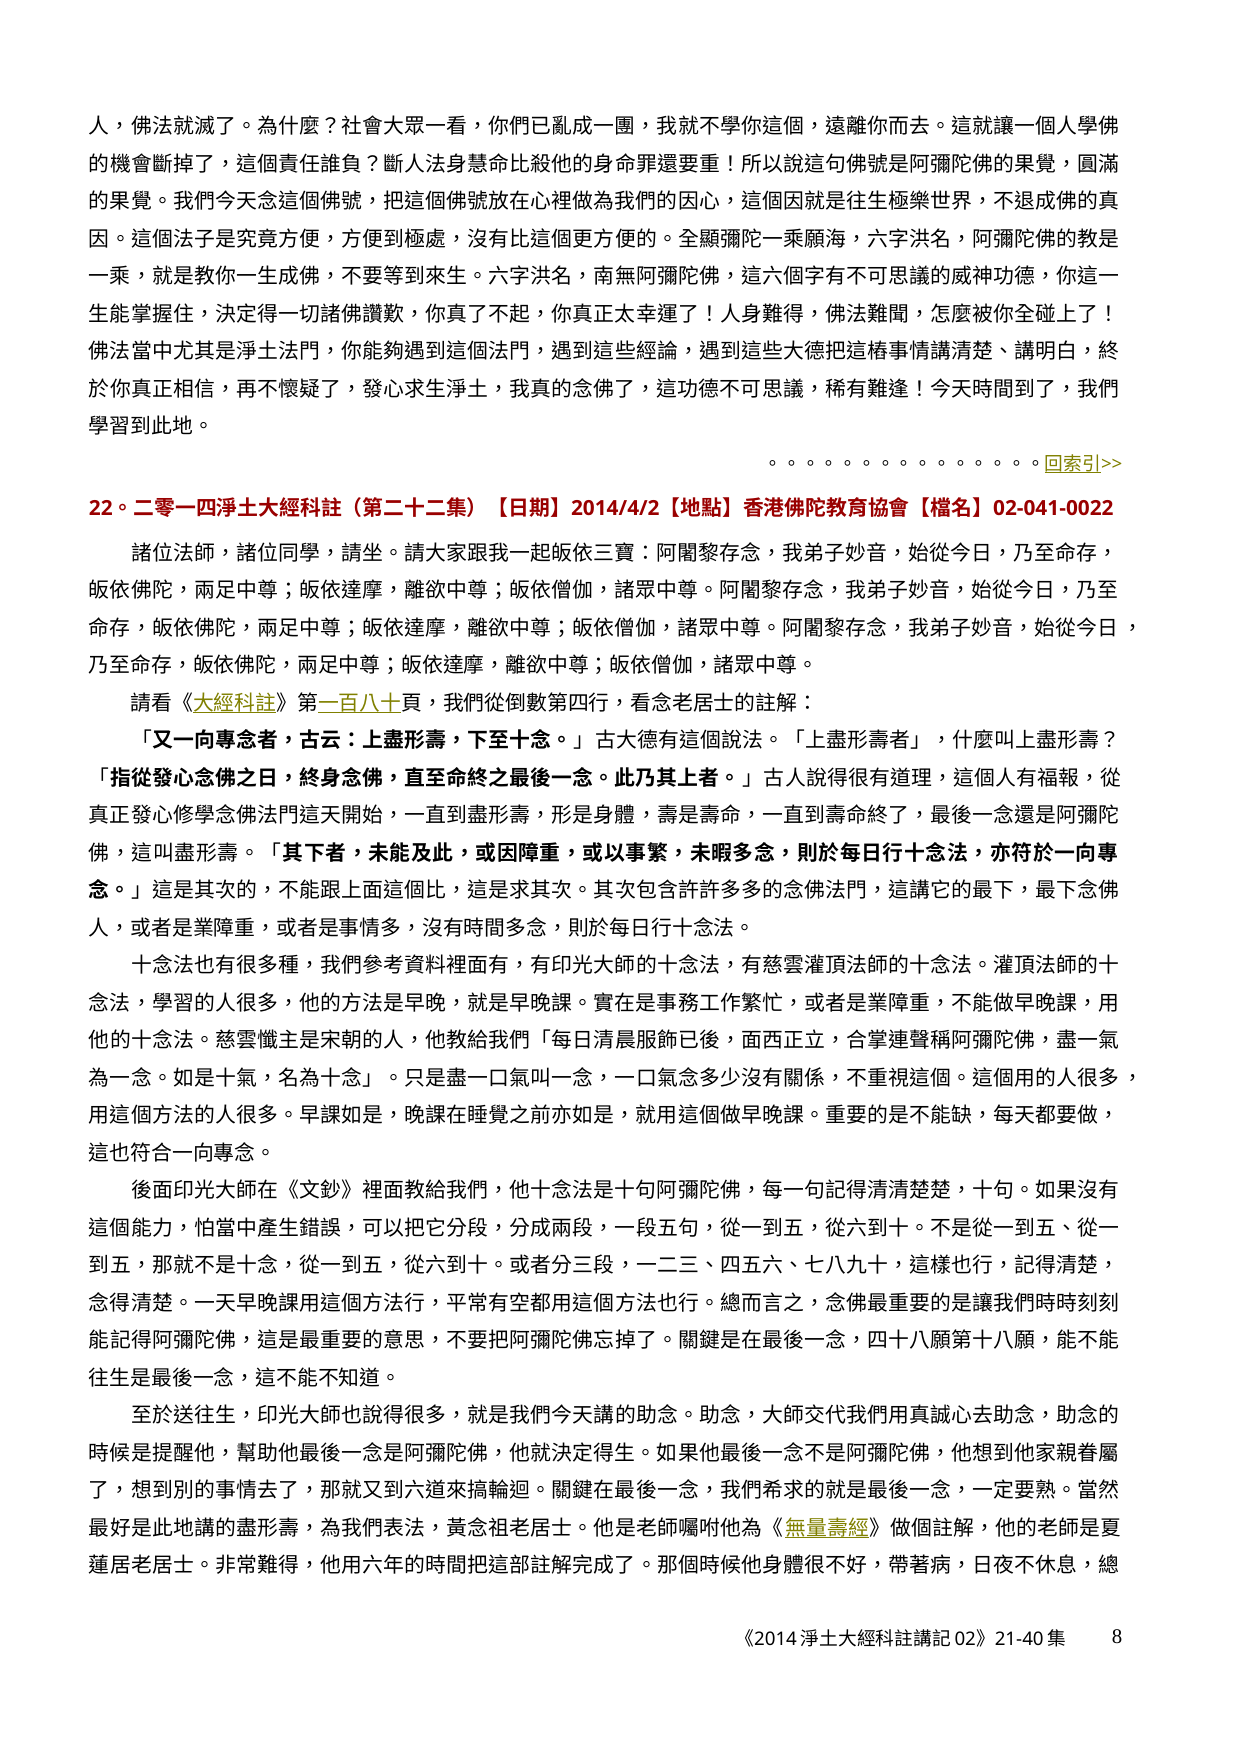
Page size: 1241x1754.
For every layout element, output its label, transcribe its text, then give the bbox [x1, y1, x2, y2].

text 諸位法師，諸位同學，請坐。請大家跟我一起皈依三寶：阿闍黎存念，我弟子妙音，始從今日，乃至命存，皈依佛陀，兩足中尊；皈依達摩，離欲中尊；皈依僧伽，諸眾中尊。阿闍黎存念，我弟子妙音，始從今日，乃至命存，皈依佛陀，兩足中尊；皈依達摩，離欲中尊；皈依僧伽，諸眾中尊。阿闍黎存念，我弟子妙音，始從今日，乃至命存，皈依佛陀，兩足中尊；皈依達摩，離欲中尊；皈依僧伽，諸眾中尊。 [89, 532, 1122, 682]
text 十念法也有很多種，我們參考資料裡面有，有印光大師的十念法，有慈雲灌頂法師的十念法。灌頂法師的十念法，學習的人很多，他的方法是早晚，就是早晚課。實在是事務工作繁忙，或者是業障重，不能做早晚課，用他的十念法。慈雲懺主是宋朝的人，他教給我們「每日清晨服飾已後，面西正立，合掌連聲稱阿彌陀佛，盡一氣為一念。如是十氣，名為十念」。只是盡一口氣叫一念，一口氣念多少沒有關係，不重視這個。這個用的人很多，用這個方法的人很多。早課如是，晚課在睡覺之前亦如是，就用這個做早晚課。重要的是不能缺，每天都要做，這也符合一向專念。 [89, 945, 1122, 1170]
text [89, 106, 1122, 443]
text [89, 1395, 1122, 1582]
text 後面印光大師在《文鈔》裡面教給我們，他十念法是十句阿彌陀佛，每一句記得清清楚楚，十句。如果沒有這個能力，怕當中產生錯誤，可以把它分段，分成兩段，一段五句，從一到五，從六到十。不是從一到五、從一到五，那就不是十念，從一到五，從六到十。或者分三段，一二三、四五六、七八九十，這樣也行，記得清楚，念得清楚。一天早晚課用這個方法行，平常有空都用這個方法也行。總而言之，念佛最重要的是讓我們時時刻刻能記得阿彌陀佛，這是最重要的意思，不要把阿彌陀佛忘掉了。關鍵是在最後一念，四十八願第十八願，能不能往生是最後一念，這不能不知道。 [89, 1170, 1122, 1395]
text 。。。。。。。。。。。。。。。回索引>> [89, 443, 1122, 481]
text 請看《大經科註》第一百八十頁，我們從倒數第四行，看念老居士的註解： [89, 682, 1122, 720]
text 「又一向專念者，古云：上盡形壽，下至十念。」古大德有這個說法。「上盡形壽者」，什麼叫上盡形壽？「指從發心念佛之日，終身念佛，直至命終之最後一念。此乃其上者。」古人說得很有道理，這個人有福報，從真正發心修學念佛法門這天開始，一直到盡形壽，形是身體，壽是壽命，一直到壽命終了，最後一念還是阿彌陀佛，這叫盡形壽。「其下者，未能及此，或因障重，或以事繁，未暇多念，則於每日行十念法，亦符於一向專念。」這是其次的，不能跟上面這個比，這是求其次。其次包含許許多多的念佛法門，這講它的最下，最下念佛人，或者是業障重，或者是事情多，沒有時間多念，則於每日行十念法。 [89, 720, 1122, 945]
subtitle 22。二零一四淨土大經科註（第二十二集）【日期】2014/4/2【地點】香港佛陀教育協會【檔名】02-041-0022 [89, 491, 1122, 522]
